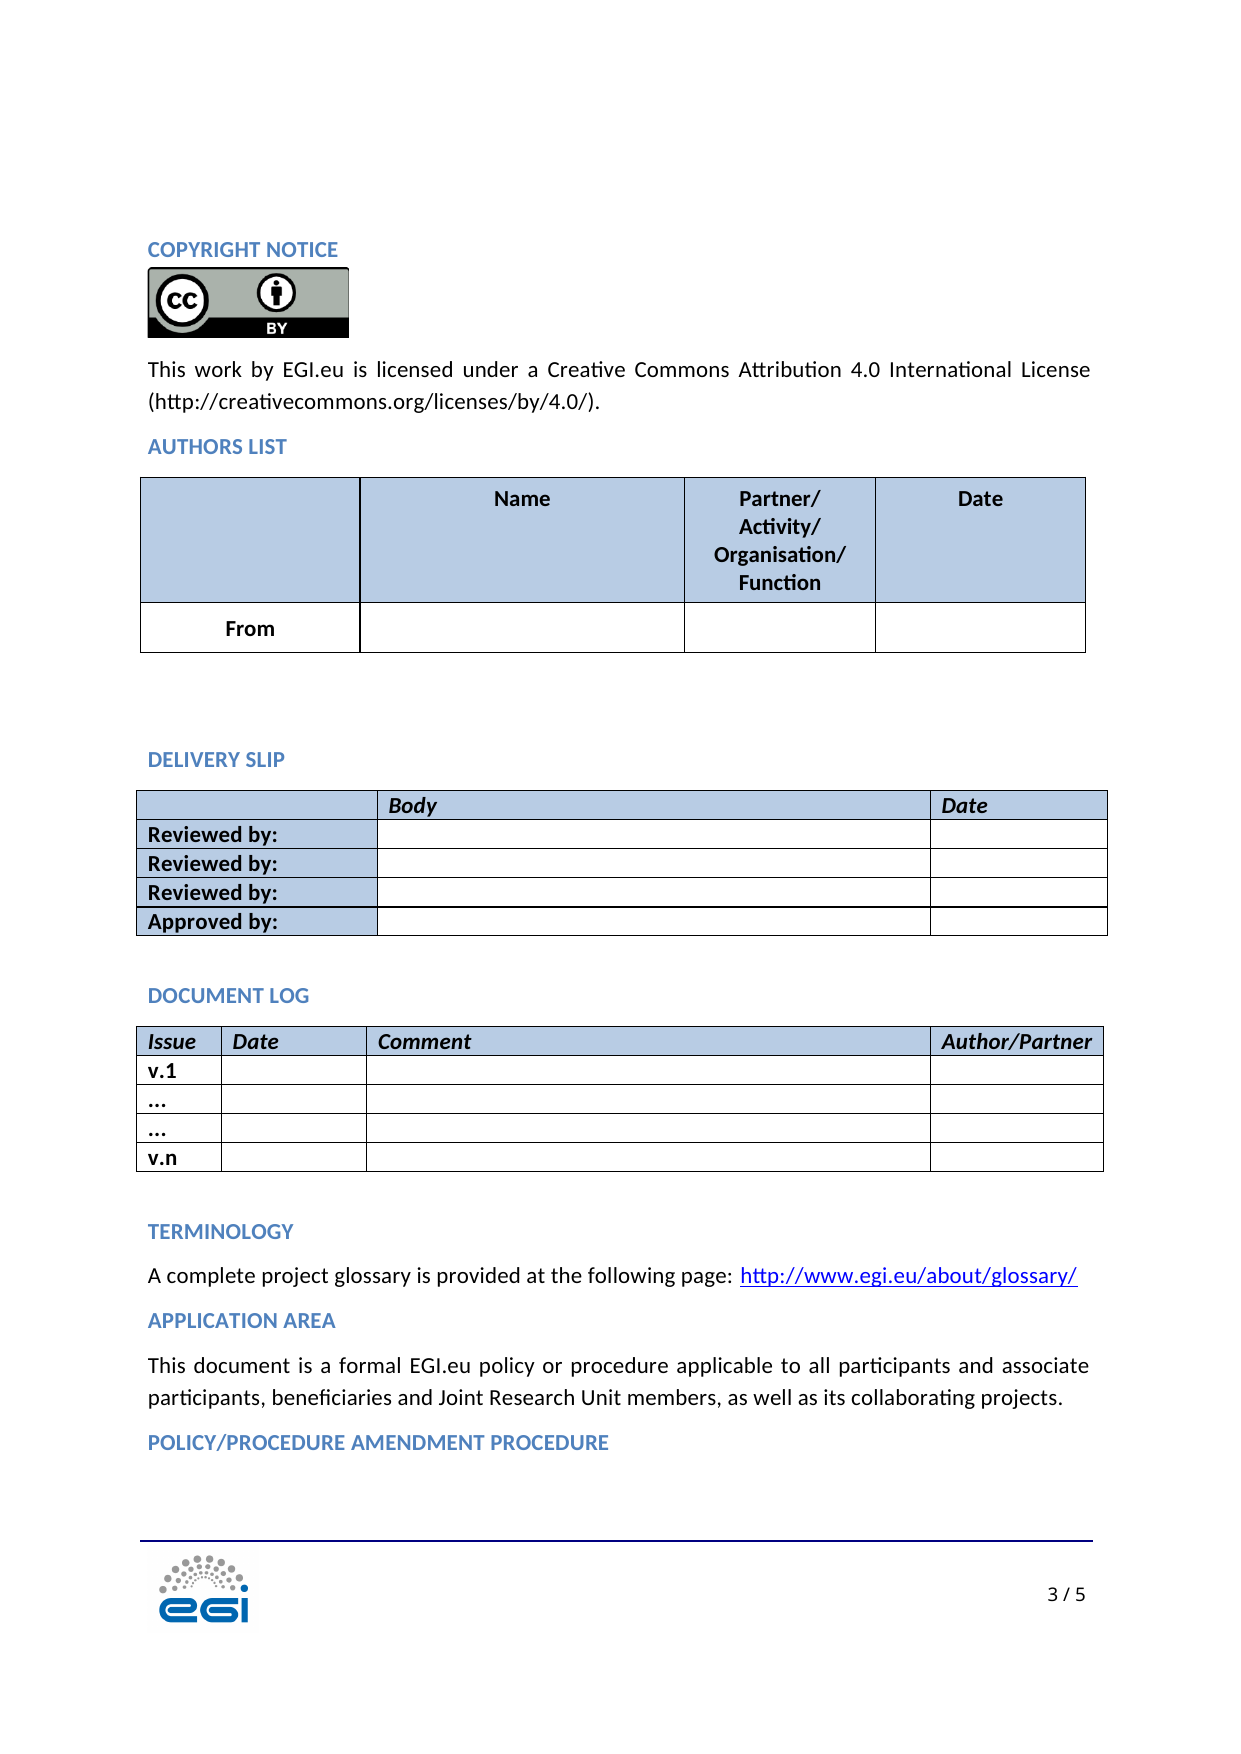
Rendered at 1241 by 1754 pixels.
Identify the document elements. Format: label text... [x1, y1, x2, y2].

table_header Name [361, 478, 684, 602]
text This document is a formal EGI.eu policy or procedure applicable to all participants and associate participants, beneficiaries and Joint Research Unit members, as well as its collaborating projects. [148, 1351, 1092, 1411]
table_cell [931, 1114, 1103, 1142]
table_header Date [222, 1027, 366, 1055]
table_cell Approved by: [137, 908, 377, 935]
picture [147, 1545, 259, 1633]
table_cell [931, 849, 1107, 877]
table_cell [931, 1143, 1103, 1171]
table_cell [222, 1056, 366, 1084]
text POLICY/PROCEDURE AMENDMENT PROCEDURE [148, 1428, 1092, 1456]
table_header Issue [137, 1027, 221, 1055]
table_cell [876, 603, 1085, 652]
text This work by EGI.eu is licensed under a Creative Commons Attribution 4.0 International License (http://creativecommons.org/licenses/by/4.0/). [148, 355, 1092, 415]
table_cell v.1 [137, 1056, 221, 1084]
table_header [141, 478, 359, 602]
table_cell [378, 908, 930, 935]
table_cell ... [137, 1114, 221, 1142]
table_cell [361, 603, 684, 652]
text DELIVERY SLIP [148, 745, 1092, 773]
table_cell [222, 1114, 366, 1142]
table_cell Reviewed by: [137, 849, 377, 877]
text AUTHORS LIST [148, 432, 1092, 460]
table_cell Reviewed by: [137, 820, 377, 848]
text A complete project glossary is provided at the following page: http://www.egi.eu/about/glossary/ [148, 1262, 1092, 1289]
table_header Date [931, 791, 1107, 819]
table_cell [685, 603, 875, 652]
table_cell [931, 878, 1107, 906]
text COPYRIGHT NOTICE [148, 235, 1092, 263]
table_header Comment [367, 1027, 930, 1055]
text DOCUMENT LOG [148, 981, 1092, 1009]
text APPLICATION AREA [148, 1306, 1092, 1334]
table_cell [367, 1085, 930, 1113]
table_cell [222, 1143, 366, 1171]
table_header Body [378, 791, 930, 819]
table_cell [367, 1114, 930, 1142]
table_cell v.n [137, 1143, 221, 1171]
table_cell [378, 849, 930, 877]
table_cell [367, 1143, 930, 1171]
table_cell Reviewed by: [137, 878, 377, 906]
table_cell [931, 820, 1107, 848]
table_cell [367, 1056, 930, 1084]
table_header Author/Partner [931, 1027, 1103, 1055]
table_cell [222, 1085, 366, 1113]
table_header Partner/Activity/Organisation/Function [685, 478, 875, 602]
picture [147, 267, 349, 338]
table_cell ... [137, 1085, 221, 1113]
table_header Date [876, 478, 1085, 602]
text TERMINOLOGY [148, 1217, 1092, 1245]
table_cell [931, 908, 1107, 935]
table_cell From [141, 603, 359, 652]
table_cell [931, 1056, 1103, 1084]
table_cell [378, 878, 930, 906]
table_cell [378, 820, 930, 848]
table_header [137, 791, 377, 819]
table_cell [931, 1085, 1103, 1113]
